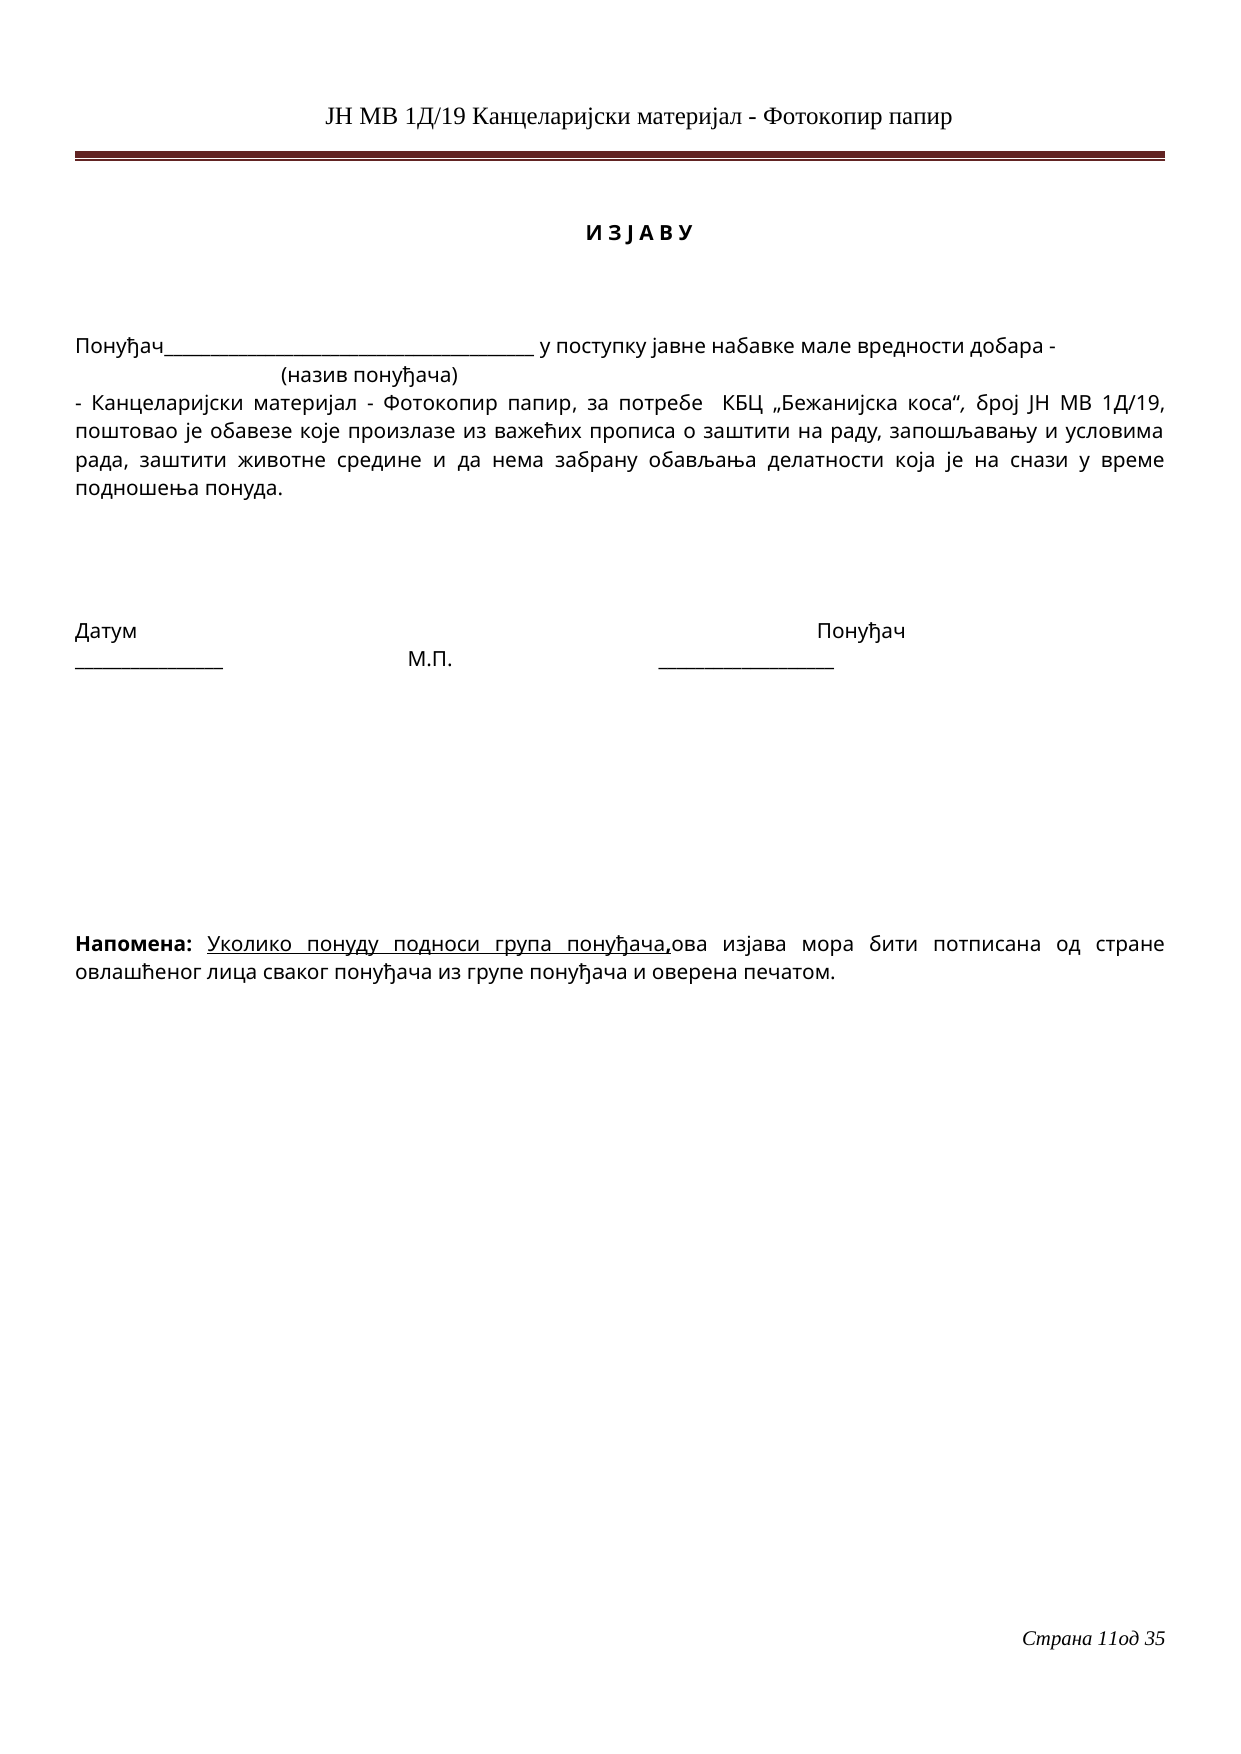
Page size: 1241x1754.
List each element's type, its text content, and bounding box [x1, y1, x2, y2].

text И З Ј А В У [112, 218, 1165, 246]
text Напомена: Уколико понуду подноси група понуђача,ова изјава мора бити потписана од стране овлашћеног лица сваког понуђача из групе понуђача и оверена печатом. [75, 929, 1165, 986]
text ________________ М.П. ___________________ [75, 644, 1165, 673]
text Датум Понуђач [75, 616, 1165, 644]
text Понуђач________________________________________ у поступку јавне набавке мале вредности добара - [75, 331, 1165, 360]
text (назив понуђача) [75, 360, 1165, 388]
text - Канцеларијски материјал - Фотокопир папир, за потребе КБЦ „Бежанијска коса“, број ЈН МВ 1Д/19, поштовао је обавезе које произлазе из важећих прописа о заштити на раду, запошљавању и условима рада, заштити животне средине и да нема забрану обављања делатности која је на снази у време подношења понуда. [75, 388, 1165, 502]
